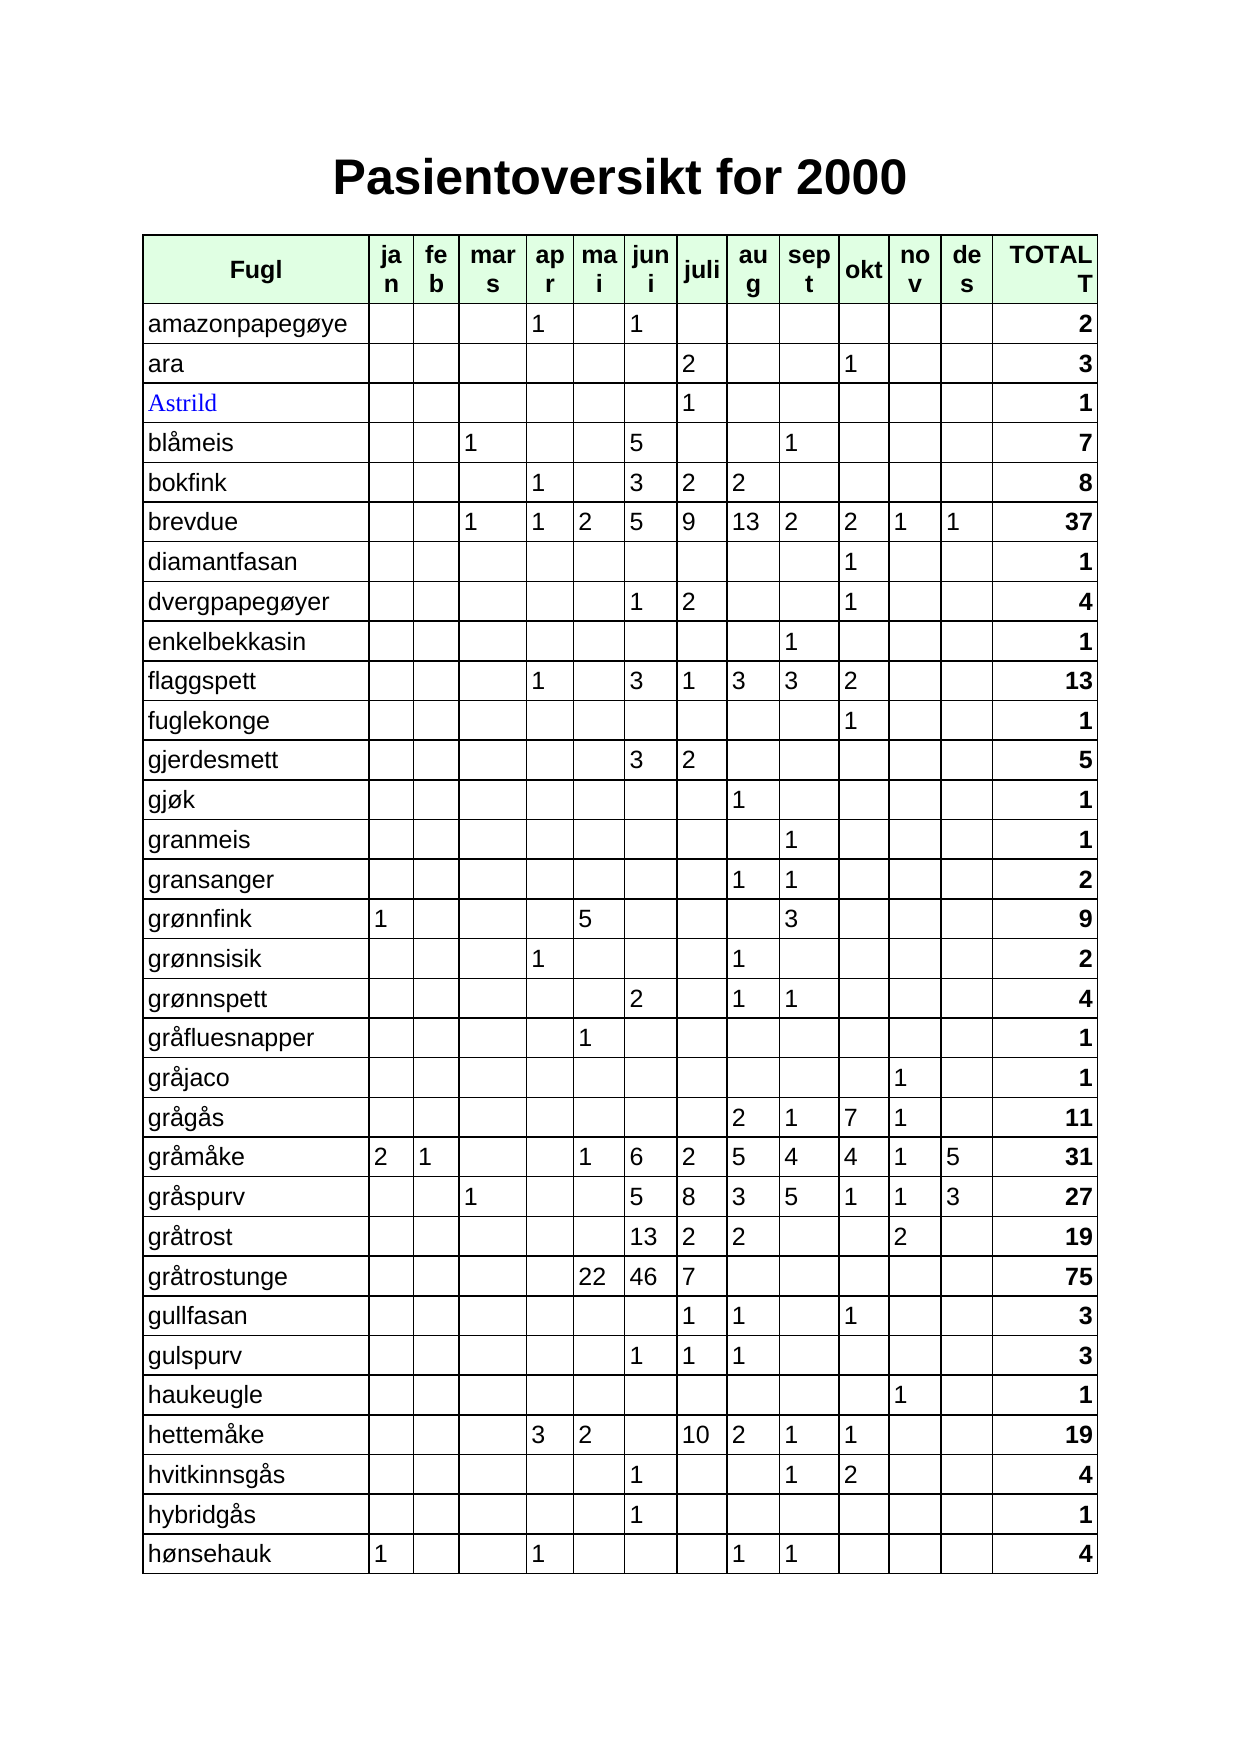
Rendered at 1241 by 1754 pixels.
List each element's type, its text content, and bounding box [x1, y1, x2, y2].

table_header mai [574, 236, 624, 303]
table_cell [728, 1376, 779, 1414]
table_cell [678, 860, 726, 898]
table_cell [527, 860, 573, 898]
table_cell [780, 939, 838, 977]
table_cell 2 [678, 1217, 726, 1255]
table_cell 4 [993, 1535, 1097, 1573]
table_cell [890, 1257, 940, 1295]
table_cell [414, 1177, 458, 1216]
table_cell [574, 542, 624, 581]
table_cell [370, 542, 413, 581]
table_cell [942, 384, 992, 422]
table_cell [460, 1138, 526, 1176]
table_cell 2 [678, 344, 726, 382]
table_cell [414, 1336, 458, 1374]
table_cell 9 [993, 900, 1097, 938]
table_cell 5 [574, 900, 624, 938]
table_cell [678, 701, 726, 739]
table_cell 1 [993, 1058, 1097, 1096]
table_cell [370, 1257, 413, 1295]
table_cell 1 [625, 304, 676, 342]
table_cell 8 [678, 1177, 726, 1216]
table_cell [574, 304, 624, 342]
table_cell 27 [993, 1177, 1097, 1216]
table_cell [527, 1455, 573, 1493]
table_cell 1 [993, 542, 1097, 581]
table_cell 13 [728, 503, 779, 541]
table_header juli [678, 236, 726, 303]
table_cell [780, 1495, 838, 1533]
table_cell [414, 1217, 458, 1255]
table_cell [370, 820, 413, 858]
table_cell 3 [625, 741, 676, 779]
table_cell 2 [890, 1217, 940, 1255]
table_cell [574, 662, 624, 699]
table_cell [942, 542, 992, 581]
table_cell granmeis [144, 820, 368, 858]
table_cell [840, 1535, 888, 1573]
table_cell [890, 582, 940, 620]
table_header feb [414, 236, 458, 303]
table_header des [942, 236, 992, 303]
table_cell [414, 1297, 458, 1334]
table_cell [460, 304, 526, 342]
table_cell 1 [993, 384, 1097, 422]
table_cell [678, 781, 726, 819]
table_cell [625, 344, 676, 382]
table_cell 3 [527, 1416, 573, 1454]
table_cell haukeugle [144, 1376, 368, 1414]
table_cell [414, 900, 458, 938]
table_cell [890, 741, 940, 779]
table_cell fuglekonge [144, 701, 368, 739]
table_cell [678, 423, 726, 461]
table_cell 1 [780, 1416, 838, 1454]
table_cell [574, 344, 624, 382]
table_cell hønsehauk [144, 1535, 368, 1573]
table_cell 9 [678, 503, 726, 541]
table_cell [840, 1336, 888, 1374]
table_cell 1 [728, 781, 779, 819]
table_cell [780, 1297, 838, 1334]
table_cell flaggspett [144, 662, 368, 699]
table_cell [527, 1058, 573, 1096]
table_cell [942, 463, 992, 501]
table_cell [370, 463, 413, 501]
table_cell [942, 781, 992, 819]
table_cell [890, 1495, 940, 1533]
table_cell 1 [370, 1535, 413, 1573]
table_cell 22 [574, 1257, 624, 1295]
table_cell [414, 304, 458, 342]
table_cell [370, 1177, 413, 1216]
table_cell [890, 463, 940, 501]
table_cell [414, 463, 458, 501]
table_cell [840, 979, 888, 1017]
table_cell [780, 344, 838, 382]
table_cell [370, 384, 413, 422]
table_cell [370, 423, 413, 461]
table_cell [780, 384, 838, 422]
table_cell [678, 1019, 726, 1057]
table_cell Astrild [144, 384, 368, 422]
table_cell [460, 1535, 526, 1573]
table_cell [370, 344, 413, 382]
table_cell 1 [527, 939, 573, 977]
table_cell [728, 344, 779, 382]
table_cell [414, 1416, 458, 1454]
table_cell [890, 820, 940, 858]
table_cell brevdue [144, 503, 368, 541]
table_cell [460, 582, 526, 620]
table_cell [527, 1336, 573, 1374]
table_header Fugl [144, 236, 368, 303]
table_cell 1 [527, 662, 573, 699]
table_cell [780, 1217, 838, 1255]
table_cell 13 [993, 662, 1097, 699]
table_cell gråmåke [144, 1138, 368, 1176]
table_cell hvitkinnsgås [144, 1455, 368, 1493]
table_cell gulspurv [144, 1336, 368, 1374]
table_cell 3 [993, 1336, 1097, 1374]
table_cell 2 [728, 1098, 779, 1136]
table_cell 1 [780, 979, 838, 1017]
table_cell [890, 304, 940, 342]
table_cell 1 [728, 1336, 779, 1374]
table_cell [942, 1098, 992, 1136]
table_cell [574, 1177, 624, 1216]
table_cell 5 [942, 1138, 992, 1176]
table_cell [728, 1495, 779, 1533]
table_cell [840, 1257, 888, 1295]
table_cell 7 [993, 423, 1097, 461]
table_cell [527, 1098, 573, 1136]
table_cell gråfluesnapper [144, 1019, 368, 1057]
table_cell [370, 662, 413, 699]
table_cell 5 [728, 1138, 779, 1176]
table_cell 3 [728, 662, 779, 699]
table_cell [890, 979, 940, 1017]
table_cell [574, 423, 624, 461]
table_cell gullfasan [144, 1297, 368, 1334]
table_cell 4 [993, 1455, 1097, 1493]
table_cell [460, 939, 526, 977]
table_cell 1 [890, 1058, 940, 1096]
table_cell [840, 741, 888, 779]
table_cell 1 [890, 1138, 940, 1176]
table_cell 2 [678, 741, 726, 779]
table_cell [678, 1098, 726, 1136]
table_cell [678, 1535, 726, 1573]
table_cell [890, 662, 940, 699]
table_cell [840, 423, 888, 461]
table_cell [942, 1455, 992, 1493]
table_cell [527, 820, 573, 858]
table_cell [942, 662, 992, 699]
table_cell [942, 423, 992, 461]
table_cell 3 [625, 463, 676, 501]
table_cell 1 [993, 781, 1097, 819]
table_cell 19 [993, 1416, 1097, 1454]
table_cell 5 [625, 423, 676, 461]
table_cell 1 [942, 503, 992, 541]
table_header juni [625, 236, 676, 303]
table_cell [678, 1058, 726, 1096]
table_cell 5 [780, 1177, 838, 1216]
table_cell 2 [993, 304, 1097, 342]
table_cell [678, 304, 726, 342]
table_cell 5 [625, 1177, 676, 1216]
table_cell [460, 344, 526, 382]
table_cell [370, 860, 413, 898]
table_header mars [460, 236, 526, 303]
table_cell 1 [840, 344, 888, 382]
table_cell gjøk [144, 781, 368, 819]
table_cell gjerdesmett [144, 741, 368, 779]
table_cell [414, 781, 458, 819]
table_cell [780, 582, 838, 620]
table_cell 46 [625, 1257, 676, 1295]
table_cell 3 [780, 662, 838, 699]
table_cell [414, 503, 458, 541]
table_cell [890, 860, 940, 898]
table_cell [728, 582, 779, 620]
table_cell [728, 304, 779, 342]
table_cell [574, 939, 624, 977]
table_cell 2 [574, 1416, 624, 1454]
table_cell [625, 1416, 676, 1454]
table_cell [370, 939, 413, 977]
table_cell [840, 781, 888, 819]
table_cell 1 [993, 1019, 1097, 1057]
table_cell [574, 701, 624, 739]
table_cell [414, 1058, 458, 1096]
table_cell [370, 1297, 413, 1334]
table_cell 1 [370, 900, 413, 938]
table_cell [574, 1495, 624, 1533]
table_cell [527, 1177, 573, 1216]
table_cell [414, 1376, 458, 1414]
table_cell [414, 939, 458, 977]
table_cell [890, 1019, 940, 1057]
table_cell [678, 1376, 726, 1414]
table_cell 1 [840, 1177, 888, 1216]
table_cell 1 [993, 820, 1097, 858]
table_cell 3 [942, 1177, 992, 1216]
table_cell [678, 1495, 726, 1533]
table_cell [840, 1495, 888, 1533]
table_cell [942, 622, 992, 660]
table_cell grønnspett [144, 979, 368, 1017]
table_cell [574, 1455, 624, 1493]
table_cell 2 [993, 939, 1097, 977]
table_cell [728, 741, 779, 779]
table_cell 1 [780, 1535, 838, 1573]
table_cell grønnsisik [144, 939, 368, 977]
table_cell [728, 542, 779, 581]
table_cell [414, 622, 458, 660]
table_cell 1 [728, 979, 779, 1017]
table_cell [370, 622, 413, 660]
table_cell [574, 1535, 624, 1573]
table_cell [574, 1098, 624, 1136]
table_cell [625, 1297, 676, 1334]
table_cell [574, 1376, 624, 1414]
table_cell [370, 781, 413, 819]
table_cell 4 [840, 1138, 888, 1176]
table_cell [942, 582, 992, 620]
table_cell [370, 741, 413, 779]
table_cell [414, 1495, 458, 1533]
table_cell [728, 1257, 779, 1295]
table_cell 2 [574, 503, 624, 541]
text Pasientoversikt for 2000 [148, 148, 1093, 205]
table_cell 2 [625, 979, 676, 1017]
table_cell [370, 1376, 413, 1414]
table_cell [527, 979, 573, 1017]
table_cell 1 [780, 622, 838, 660]
table_cell [574, 1297, 624, 1334]
table_cell hettemåke [144, 1416, 368, 1454]
table_cell [625, 542, 676, 581]
table_cell [574, 384, 624, 422]
table_cell 2 [678, 1138, 726, 1176]
table_cell [460, 1495, 526, 1533]
table_cell [527, 1019, 573, 1057]
table_cell [890, 423, 940, 461]
table_cell [414, 344, 458, 382]
table_cell [890, 900, 940, 938]
table_cell 1 [993, 622, 1097, 660]
table_cell bokfink [144, 463, 368, 501]
table_cell [574, 1336, 624, 1374]
table_cell [370, 582, 413, 620]
table_cell [527, 622, 573, 660]
table_cell [942, 979, 992, 1017]
table_cell [942, 1217, 992, 1255]
table_cell dvergpapegøyer [144, 582, 368, 620]
table_cell [370, 701, 413, 739]
table_cell [728, 384, 779, 422]
table_cell [890, 1297, 940, 1334]
table_cell 37 [993, 503, 1097, 541]
table_cell 2 [780, 503, 838, 541]
table_cell 1 [728, 939, 779, 977]
table_header aug [728, 236, 779, 303]
table_cell 4 [780, 1138, 838, 1176]
table_cell [840, 900, 888, 938]
table_cell [370, 1495, 413, 1533]
table_cell 1 [840, 701, 888, 739]
table_cell 1 [890, 1376, 940, 1414]
table_cell enkelbekkasin [144, 622, 368, 660]
table_cell [942, 900, 992, 938]
table_cell 3 [993, 1297, 1097, 1334]
table_cell [574, 1217, 624, 1255]
table_cell [370, 1098, 413, 1136]
table_cell [574, 582, 624, 620]
table_cell 1 [527, 304, 573, 342]
table_cell 11 [993, 1098, 1097, 1136]
table_cell 1 [527, 503, 573, 541]
table_cell 8 [993, 463, 1097, 501]
table_cell 1 [527, 1535, 573, 1573]
table_cell [527, 582, 573, 620]
table_cell [414, 1455, 458, 1493]
table_cell 1 [890, 1098, 940, 1136]
table_cell [942, 344, 992, 382]
table_cell [460, 1257, 526, 1295]
table_cell [840, 820, 888, 858]
table_cell [460, 622, 526, 660]
table_cell [527, 1495, 573, 1533]
table_cell [370, 979, 413, 1017]
table_cell [678, 900, 726, 938]
table_cell [625, 900, 676, 938]
table_cell [370, 1217, 413, 1255]
table_cell 1 [780, 1455, 838, 1493]
table_cell 1 [728, 1297, 779, 1334]
table_cell [527, 900, 573, 938]
table_cell [625, 939, 676, 977]
table_cell [574, 820, 624, 858]
table_cell [678, 1455, 726, 1493]
table_cell [942, 1336, 992, 1374]
table_cell [414, 741, 458, 779]
table_cell [890, 344, 940, 382]
table_cell [460, 860, 526, 898]
table_cell 1 [993, 701, 1097, 739]
table_cell [890, 781, 940, 819]
table_cell 1 [780, 860, 838, 898]
table_cell [460, 1336, 526, 1374]
table_cell [728, 622, 779, 660]
table_cell 1 [460, 423, 526, 461]
table_header apr [527, 236, 573, 303]
table_cell 2 [840, 503, 888, 541]
table_cell [527, 542, 573, 581]
table_cell [780, 1019, 838, 1057]
table_cell [414, 701, 458, 739]
table_cell [625, 384, 676, 422]
table_cell [460, 741, 526, 779]
table_cell gråtrost [144, 1217, 368, 1255]
table_cell 1 [414, 1138, 458, 1176]
table_cell 19 [993, 1217, 1097, 1255]
table_cell [942, 1416, 992, 1454]
table_cell gråspurv [144, 1177, 368, 1216]
table_cell [840, 1058, 888, 1096]
table_cell [678, 979, 726, 1017]
table_cell 3 [993, 344, 1097, 382]
table_cell [625, 860, 676, 898]
table_cell ara [144, 344, 368, 382]
table_cell [840, 939, 888, 977]
table_cell grågås [144, 1098, 368, 1136]
table_cell 1 [625, 1336, 676, 1374]
table_cell [942, 1058, 992, 1096]
table_header TOTALT [993, 236, 1097, 303]
table_cell [460, 384, 526, 422]
table_cell [414, 860, 458, 898]
table_cell [625, 701, 676, 739]
table_cell [527, 781, 573, 819]
table_cell [780, 1336, 838, 1374]
table_cell 1 [780, 423, 838, 461]
table_cell [625, 781, 676, 819]
table_cell [780, 781, 838, 819]
table_cell 1 [678, 384, 726, 422]
table_cell [460, 463, 526, 501]
table_cell [527, 1297, 573, 1334]
table_cell [370, 1058, 413, 1096]
table_cell [942, 304, 992, 342]
table_cell [460, 1376, 526, 1414]
table_cell [460, 1416, 526, 1454]
table_cell [890, 1455, 940, 1493]
table_cell [527, 1217, 573, 1255]
table_cell 1 [890, 1177, 940, 1216]
table_cell [625, 1376, 676, 1414]
table_cell 2 [678, 463, 726, 501]
table_cell [728, 820, 779, 858]
table_cell 2 [993, 860, 1097, 898]
table_cell [460, 820, 526, 858]
table_cell [678, 939, 726, 977]
table_cell [840, 1019, 888, 1057]
table_cell [780, 741, 838, 779]
table_cell [840, 463, 888, 501]
table_cell 2 [678, 582, 726, 620]
table_cell [414, 384, 458, 422]
table_cell [780, 1376, 838, 1414]
table_cell [460, 979, 526, 1017]
table_cell [890, 1535, 940, 1573]
table_cell [890, 622, 940, 660]
table_cell 3 [780, 900, 838, 938]
table_cell [780, 1058, 838, 1096]
table_cell [625, 1058, 676, 1096]
table_cell [728, 1019, 779, 1057]
table_cell 1 [678, 1297, 726, 1334]
table_cell [678, 820, 726, 858]
table_cell gransanger [144, 860, 368, 898]
table_cell 1 [728, 860, 779, 898]
table_cell hybridgås [144, 1495, 368, 1533]
table_cell [527, 344, 573, 382]
table_cell 1 [625, 1455, 676, 1493]
table_cell [942, 939, 992, 977]
table_cell [574, 781, 624, 819]
table_cell [780, 1257, 838, 1295]
table_cell [942, 820, 992, 858]
table_cell [890, 701, 940, 739]
table_cell 1 [625, 582, 676, 620]
table_cell 2 [728, 1416, 779, 1454]
table_cell [370, 1416, 413, 1454]
table_cell [527, 1376, 573, 1414]
table_cell 75 [993, 1257, 1097, 1295]
table_header sept [780, 236, 838, 303]
table_cell [840, 1217, 888, 1255]
table_cell 1 [728, 1535, 779, 1573]
table_cell 1 [460, 503, 526, 541]
table_cell [527, 701, 573, 739]
table_cell [780, 542, 838, 581]
table_cell 1 [780, 820, 838, 858]
table_cell 1 [840, 1416, 888, 1454]
table_cell blåmeis [144, 423, 368, 461]
table_cell 1 [678, 662, 726, 699]
table_cell [840, 860, 888, 898]
table_cell [625, 820, 676, 858]
table_cell [370, 1019, 413, 1057]
table_cell 7 [840, 1098, 888, 1136]
table_cell 3 [625, 662, 676, 699]
table_cell [728, 1058, 779, 1096]
table_cell [574, 979, 624, 1017]
table_cell [890, 939, 940, 977]
table_cell [460, 781, 526, 819]
table_cell 10 [678, 1416, 726, 1454]
table_cell [370, 304, 413, 342]
table_cell [574, 622, 624, 660]
table_cell [414, 820, 458, 858]
table_cell 1 [780, 1098, 838, 1136]
table_cell 1 [840, 542, 888, 581]
table_cell 2 [840, 662, 888, 699]
table_cell 1 [890, 503, 940, 541]
table_cell [370, 1336, 413, 1374]
table_cell [414, 1019, 458, 1057]
table_cell [728, 1455, 779, 1493]
table_cell 1 [993, 1376, 1097, 1414]
table_cell [460, 1058, 526, 1096]
table_cell [625, 1098, 676, 1136]
table_cell 5 [625, 503, 676, 541]
table_cell [414, 979, 458, 1017]
table_cell [414, 423, 458, 461]
table_cell [460, 1217, 526, 1255]
table_cell grønnfink [144, 900, 368, 938]
table_header jan [370, 236, 413, 303]
table_cell [574, 1058, 624, 1096]
table_cell [574, 860, 624, 898]
table_cell 1 [678, 1336, 726, 1374]
table_cell [460, 1098, 526, 1136]
table_header nov [890, 236, 940, 303]
table_cell 1 [993, 1495, 1097, 1533]
table_cell [574, 741, 624, 779]
table_cell amazonpapegøye [144, 304, 368, 342]
table_cell [370, 1455, 413, 1493]
table_cell 1 [840, 582, 888, 620]
table_cell 2 [840, 1455, 888, 1493]
table_cell [942, 701, 992, 739]
table_cell [890, 384, 940, 422]
table_cell [780, 463, 838, 501]
table_cell 2 [370, 1138, 413, 1176]
table_cell [414, 1535, 458, 1573]
table_cell [678, 542, 726, 581]
table_cell 2 [728, 463, 779, 501]
table_cell [527, 384, 573, 422]
table_cell 7 [678, 1257, 726, 1295]
table_cell 1 [625, 1495, 676, 1533]
table_cell [890, 542, 940, 581]
table_cell [460, 1455, 526, 1493]
table_cell [414, 662, 458, 699]
table_cell 1 [527, 463, 573, 501]
table_cell 1 [460, 1177, 526, 1216]
table_cell [678, 622, 726, 660]
table_cell 5 [993, 741, 1097, 779]
table_cell [460, 662, 526, 699]
table_cell [840, 304, 888, 342]
table_cell [890, 1336, 940, 1374]
table_cell 2 [728, 1217, 779, 1255]
table_cell [942, 860, 992, 898]
table_cell [942, 1019, 992, 1057]
table_cell [414, 1257, 458, 1295]
table_cell [460, 542, 526, 581]
table_cell [527, 423, 573, 461]
table_cell 1 [574, 1019, 624, 1057]
table_cell [625, 1535, 676, 1573]
table_cell [527, 741, 573, 779]
table_cell [780, 701, 838, 739]
table_cell 4 [993, 979, 1097, 1017]
table_cell [414, 582, 458, 620]
table_cell [370, 503, 413, 541]
table_cell [840, 622, 888, 660]
table_cell [460, 701, 526, 739]
table_cell [942, 1535, 992, 1573]
table_cell [527, 1138, 573, 1176]
table_cell [780, 304, 838, 342]
table_cell [942, 1297, 992, 1334]
table_cell [460, 1019, 526, 1057]
table_cell [728, 423, 779, 461]
table_cell [840, 1376, 888, 1414]
table_cell [625, 1019, 676, 1057]
table_cell [942, 741, 992, 779]
table_cell 31 [993, 1138, 1097, 1176]
table_cell [460, 900, 526, 938]
table_cell 1 [840, 1297, 888, 1334]
table_cell 1 [574, 1138, 624, 1176]
table_cell 4 [993, 582, 1097, 620]
table_cell [527, 1257, 573, 1295]
table_cell [460, 1297, 526, 1334]
table_cell 13 [625, 1217, 676, 1255]
table_cell [942, 1495, 992, 1533]
table_cell [574, 463, 624, 501]
table_cell [414, 542, 458, 581]
table_header okt [840, 236, 888, 303]
table_cell [942, 1257, 992, 1295]
table_cell [840, 384, 888, 422]
table_cell 6 [625, 1138, 676, 1176]
table_cell gråtrostunge [144, 1257, 368, 1295]
table_cell [942, 1376, 992, 1414]
table_cell [890, 1416, 940, 1454]
table_cell 3 [728, 1177, 779, 1216]
table_cell [728, 701, 779, 739]
table_cell [625, 622, 676, 660]
table_cell [414, 1098, 458, 1136]
table_cell [728, 900, 779, 938]
table_cell diamantfasan [144, 542, 368, 581]
table_cell gråjaco [144, 1058, 368, 1096]
